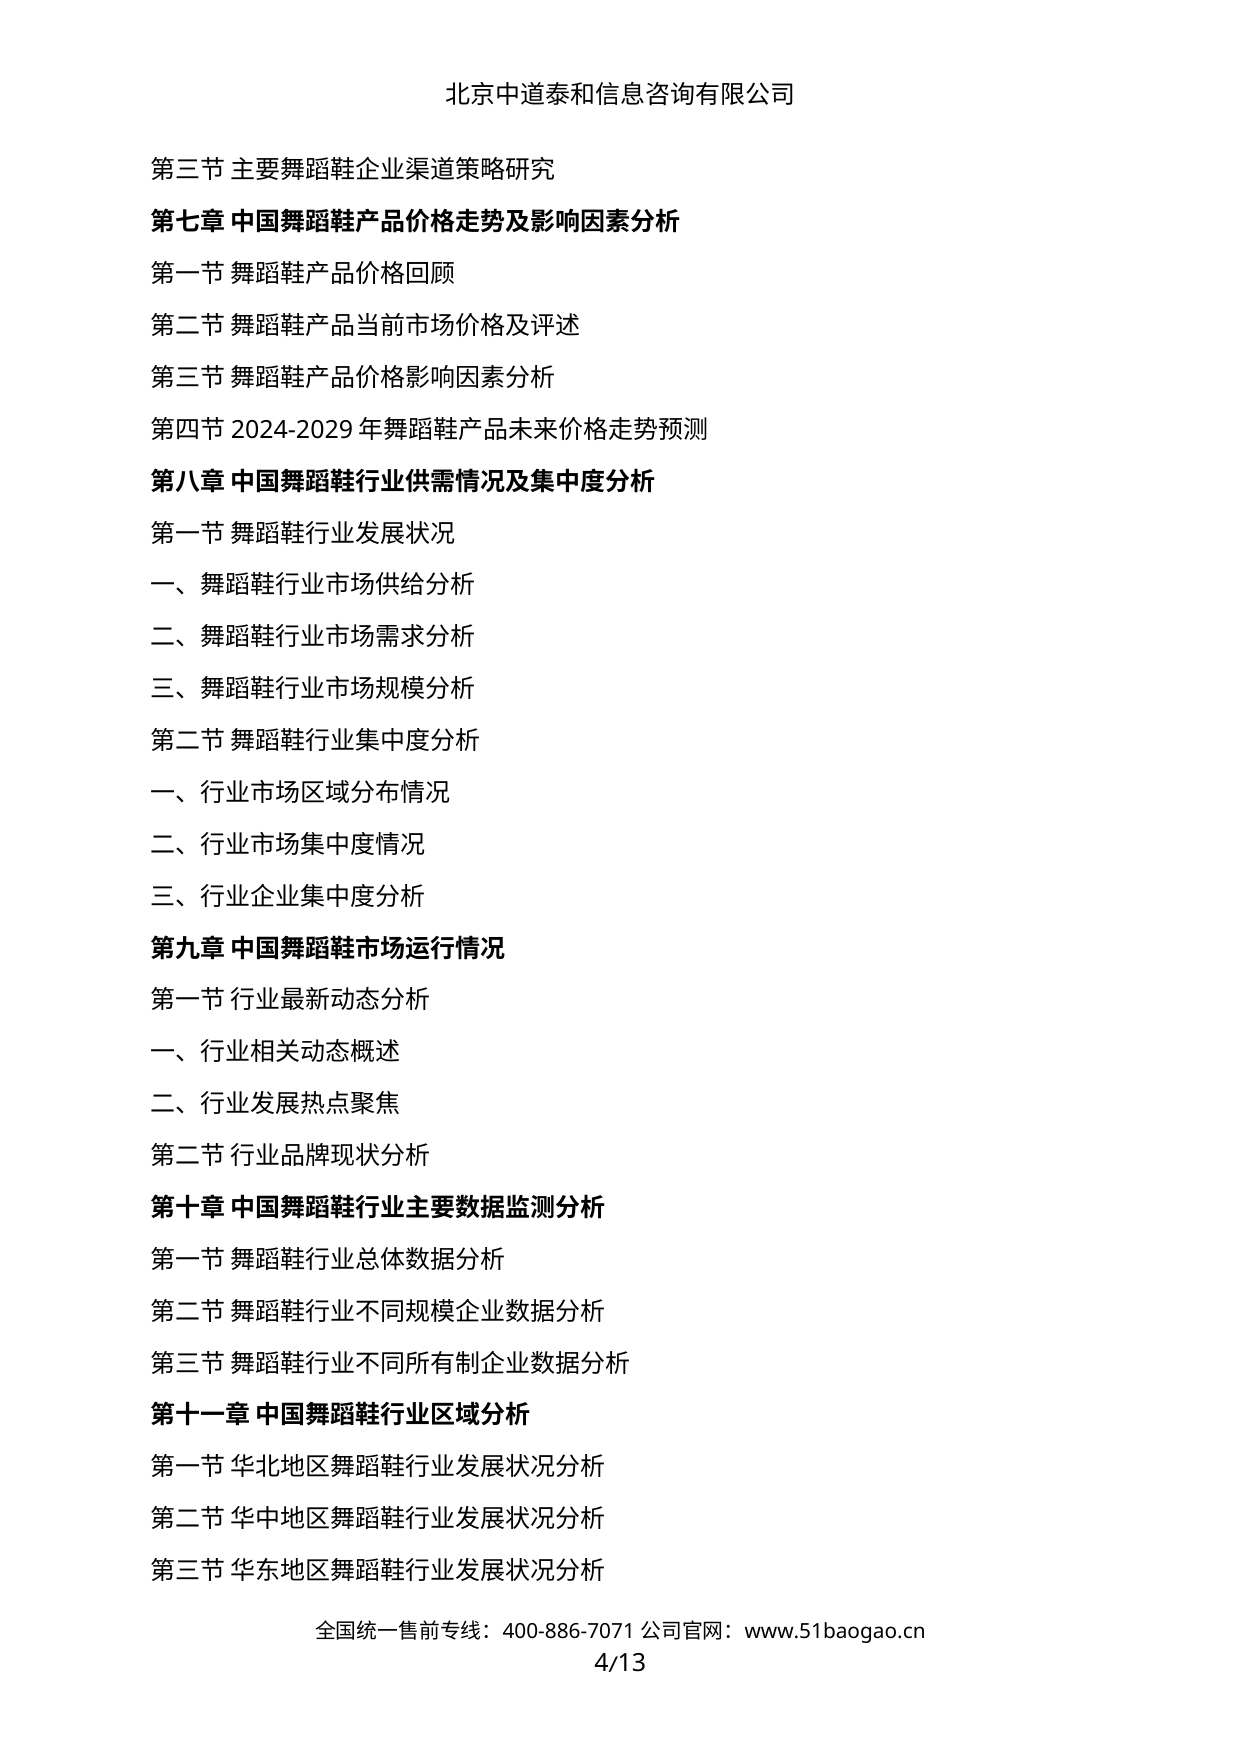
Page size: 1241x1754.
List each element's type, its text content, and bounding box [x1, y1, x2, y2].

text 第十一章 中国舞蹈鞋行业区域分析 [150, 1395, 1090, 1431]
text 三、行业企业集中度分析 [150, 876, 1090, 912]
text 第四节 2024-2029年舞蹈鞋产品未来价格走势预测 [150, 409, 1090, 446]
text 一、舞蹈鞋行业市场供给分析 [150, 565, 1090, 601]
text 第二节 舞蹈鞋行业不同规模企业数据分析 [150, 1291, 1090, 1327]
text 第一节 华北地区舞蹈鞋行业发展状况分析 [150, 1447, 1090, 1483]
text 第三节 华东地区舞蹈鞋行业发展状况分析 [150, 1551, 1090, 1587]
text 第十章 中国舞蹈鞋行业主要数据监测分析 [150, 1187, 1090, 1224]
text 第一节 舞蹈鞋行业总体数据分析 [150, 1239, 1090, 1276]
text 第三节 舞蹈鞋产品价格影响因素分析 [150, 357, 1090, 394]
text 第七章 中国舞蹈鞋产品价格走势及影响因素分析 [150, 202, 1090, 238]
text 第九章 中国舞蹈鞋市场运行情况 [150, 928, 1090, 964]
text 一、行业市场区域分布情况 [150, 772, 1090, 809]
text 三、舞蹈鞋行业市场规模分析 [150, 669, 1090, 705]
text 一、行业相关动态概述 [150, 1032, 1090, 1068]
text 二、行业市场集中度情况 [150, 824, 1090, 861]
text 第三节 主要舞蹈鞋企业渠道策略研究 [150, 150, 1090, 186]
text 二、行业发展热点聚焦 [150, 1084, 1090, 1120]
text 第二节 行业品牌现状分析 [150, 1136, 1090, 1172]
text 二、舞蹈鞋行业市场需求分析 [150, 617, 1090, 653]
text 第二节 舞蹈鞋产品当前市场价格及评述 [150, 306, 1090, 342]
text 第二节 舞蹈鞋行业集中度分析 [150, 721, 1090, 757]
text 第一节 行业最新动态分析 [150, 980, 1090, 1016]
text 第八章 中国舞蹈鞋行业供需情况及集中度分析 [150, 461, 1090, 497]
text 第一节 舞蹈鞋产品价格回顾 [150, 254, 1090, 290]
text 第一节 舞蹈鞋行业发展状况 [150, 513, 1090, 549]
text 第二节 华中地区舞蹈鞋行业发展状况分析 [150, 1499, 1090, 1535]
text 第三节 舞蹈鞋行业不同所有制企业数据分析 [150, 1343, 1090, 1379]
